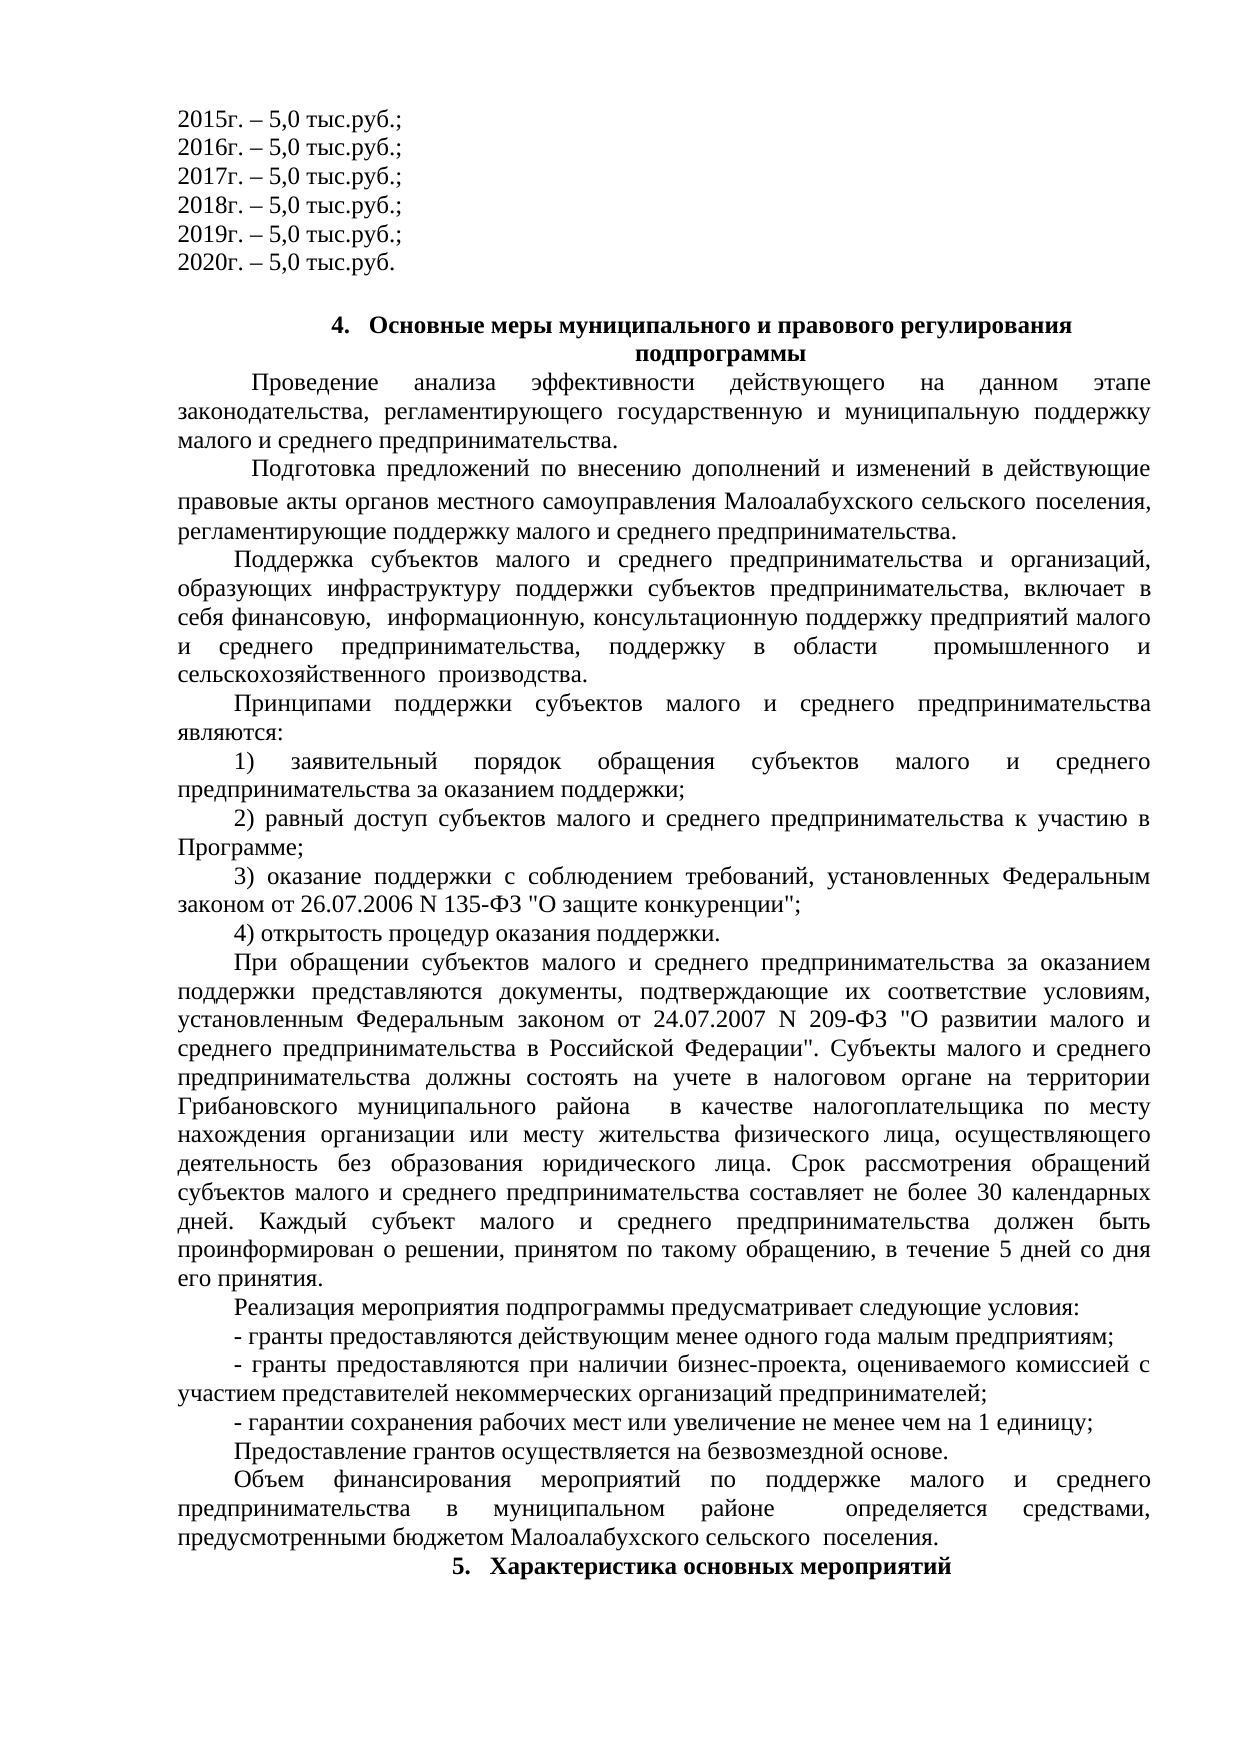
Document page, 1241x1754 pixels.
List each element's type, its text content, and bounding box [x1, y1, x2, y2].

text 4) открытость процедур оказания поддержки. [177, 918, 1152, 947]
list Основные меры муниципального и правового регулирования подпрограммы [252, 310, 1152, 367]
text 2020г. – 5,0 тыс.руб. [177, 247, 1152, 276]
text Подготовка предложений по внесению дополнений и изменений в действующие правовые акты органов местного самоуправления Малоалабухского сельского поселения, регламентирующие поддержку малого и среднего предпринимательства. [177, 453, 1152, 544]
text 2017г. – 5,0 тыс.руб.; [177, 161, 1152, 190]
text 2019г. – 5,0 тыс.руб.; [177, 219, 1152, 247]
text 3) оказание поддержки с соблюдением требований, установленных Федеральным законом от 26.07.2006 N 135-ФЗ "О защите конкуренции"; [177, 861, 1152, 918]
text 2) равный доступ субъектов малого и среднего предпринимательства к участию в Программе; [177, 803, 1152, 861]
text - гранты предоставляются действующим менее одного года малым предприятиям; [177, 1321, 1152, 1349]
text - гранты предоставляются при наличии бизнес-проекта, оцениваемого комиссией с участием представителей некоммерческих организаций предпринимателей; [177, 1349, 1152, 1407]
text 2018г. – 5,0 тыс.руб.; [177, 190, 1152, 219]
text - гарантии сохранения рабочих мест или увеличение не менее чем на 1 единицу; [177, 1407, 1152, 1436]
text Принципами поддержки субъектов малого и среднего предпринимательства являются: [177, 688, 1152, 746]
text Предоставление грантов осуществляется на безвозмездной основе. [177, 1436, 1152, 1464]
text Реализация мероприятия подпрограммы предусматривает следующие условия: [177, 1292, 1152, 1321]
text Объем финансирования мероприятий по поддержке малого и среднего предпринимательства в муниципальном районе определяется средствами, предусмотренными бюджетом Малоалабухского сельского поселения. [177, 1464, 1152, 1551]
text Поддержка субъектов малого и среднего предпринимательства и организаций, образующих инфраструктуру поддержки субъектов предпринимательства, включает в себя финансовую, информационную, консультационную поддержку предприятий малого и среднего предпринимательства, поддержку в области промышленного и сельскохозяйственного производства. [177, 544, 1152, 688]
list Характеристика основных мероприятий [252, 1551, 1152, 1579]
text 1) заявительный порядок обращения субъектов малого и среднего предпринимательства за оказанием поддержки; [177, 746, 1152, 803]
text Проведение анализа эффективности действующего на данном этапе законодательства, регламентирующего государственную и муниципальную поддержку малого и среднего предпринимательства. [177, 367, 1152, 453]
text При обращении субъектов малого и среднего предпринимательства за оказанием поддержки представляются документы, подтверждающие их соответствие условиям, установленным Федеральным законом от 24.07.2007 N 209-ФЗ "О развитии малого и среднего предпринимательства в Российской Федерации". Субъекты малого и среднего предпринимательства должны состоять на учете в налоговом органе на территории Грибановского муниципального района в качестве налогоплательщика по месту нахождения организации или месту жительства физического лица, осуществляющего деятельность без образования юридического лица. Срок рассмотрения обращений субъектов малого и среднего предпринимательства составляет не более 30 календарных дней. Каждый субъект малого и среднего предпринимательства должен быть проинформирован о решении, принятом по такому обращению, в течение 5 дней со дня его принятия. [177, 947, 1152, 1292]
text 2016г. – 5,0 тыс.руб.; [177, 132, 1152, 161]
text 2015г. – 5,0 тыс.руб.; [177, 104, 1152, 132]
